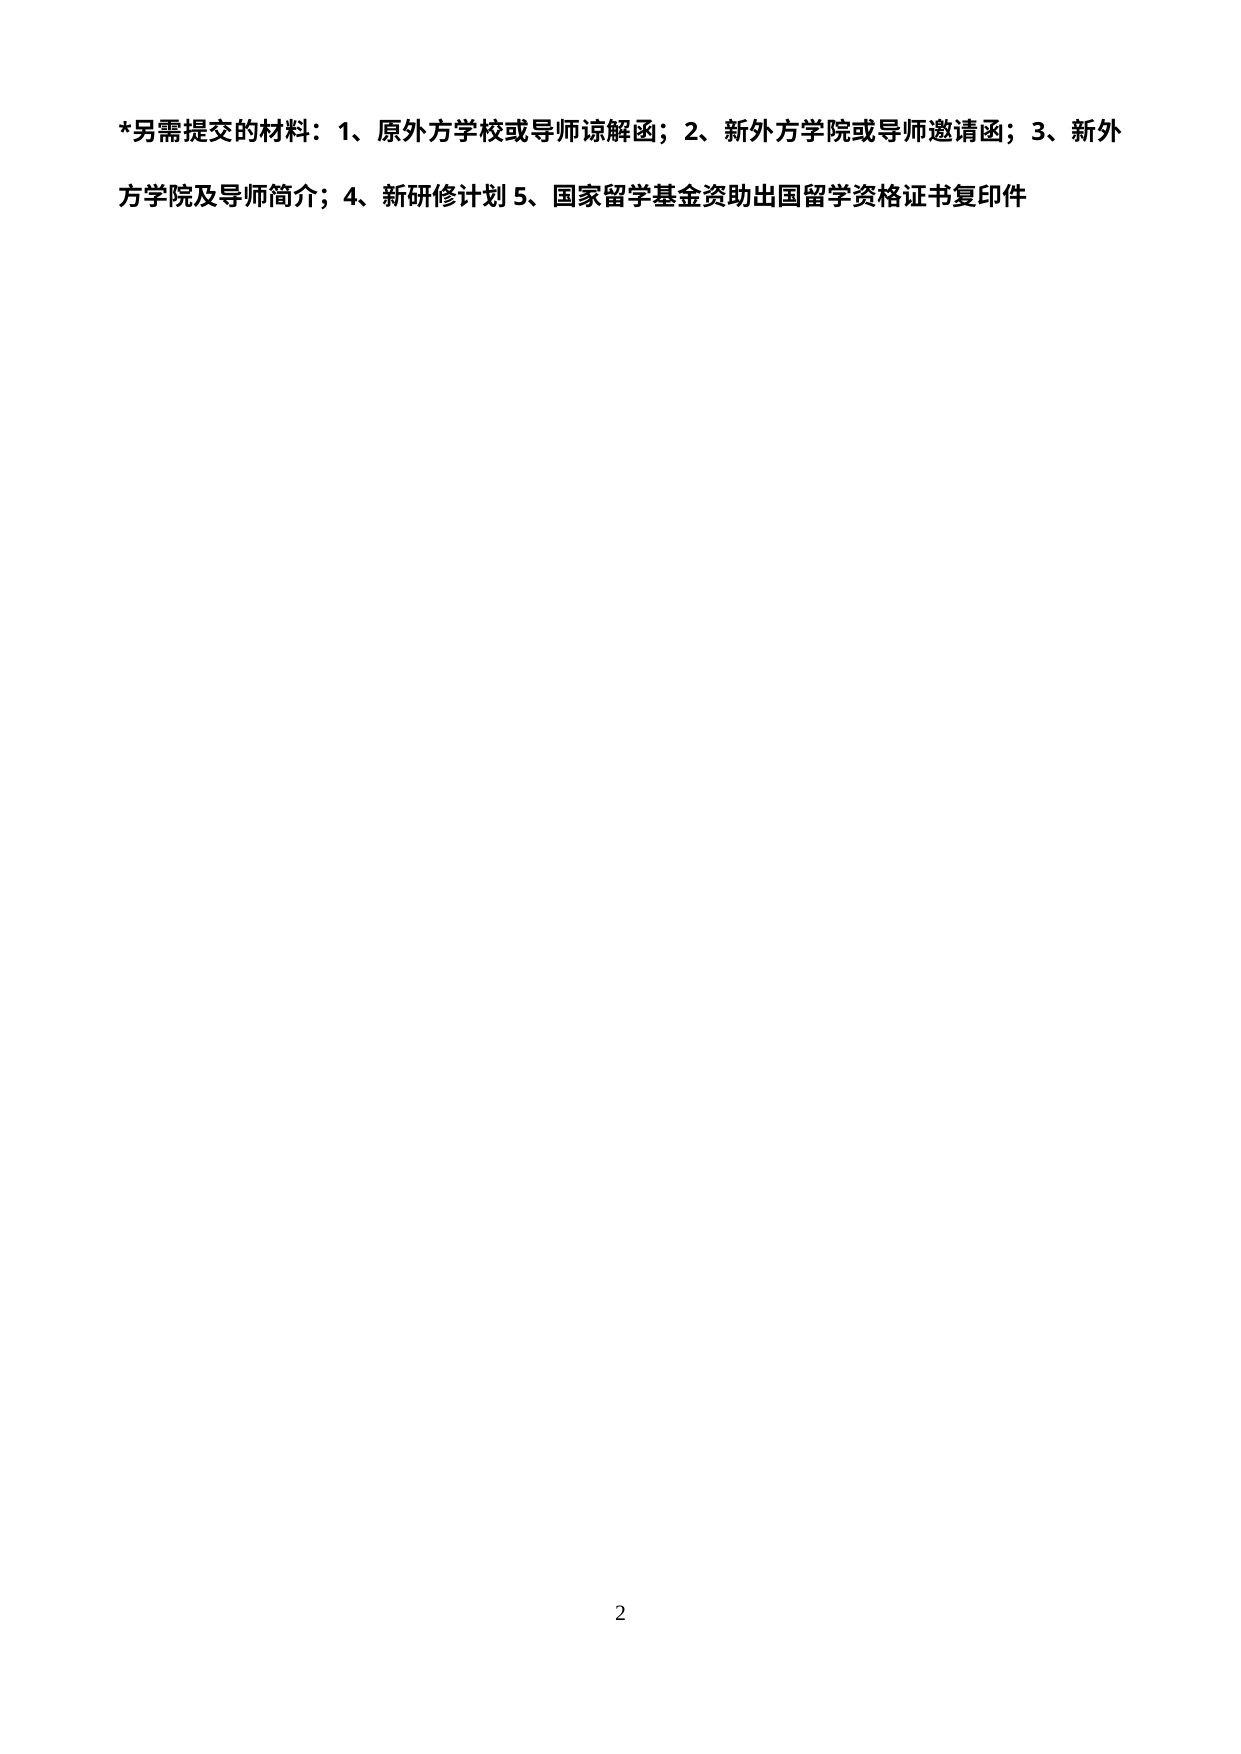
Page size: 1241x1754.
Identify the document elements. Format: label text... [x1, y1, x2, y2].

text *另需提交的材料：1、原外方学校或导师谅解函；2、新外方学院或导师邀请函；3、新外方学院及导师简介；4、新研修计划 5、国家留学基金资助出国留学资格证书复印件 [118, 97, 1122, 227]
